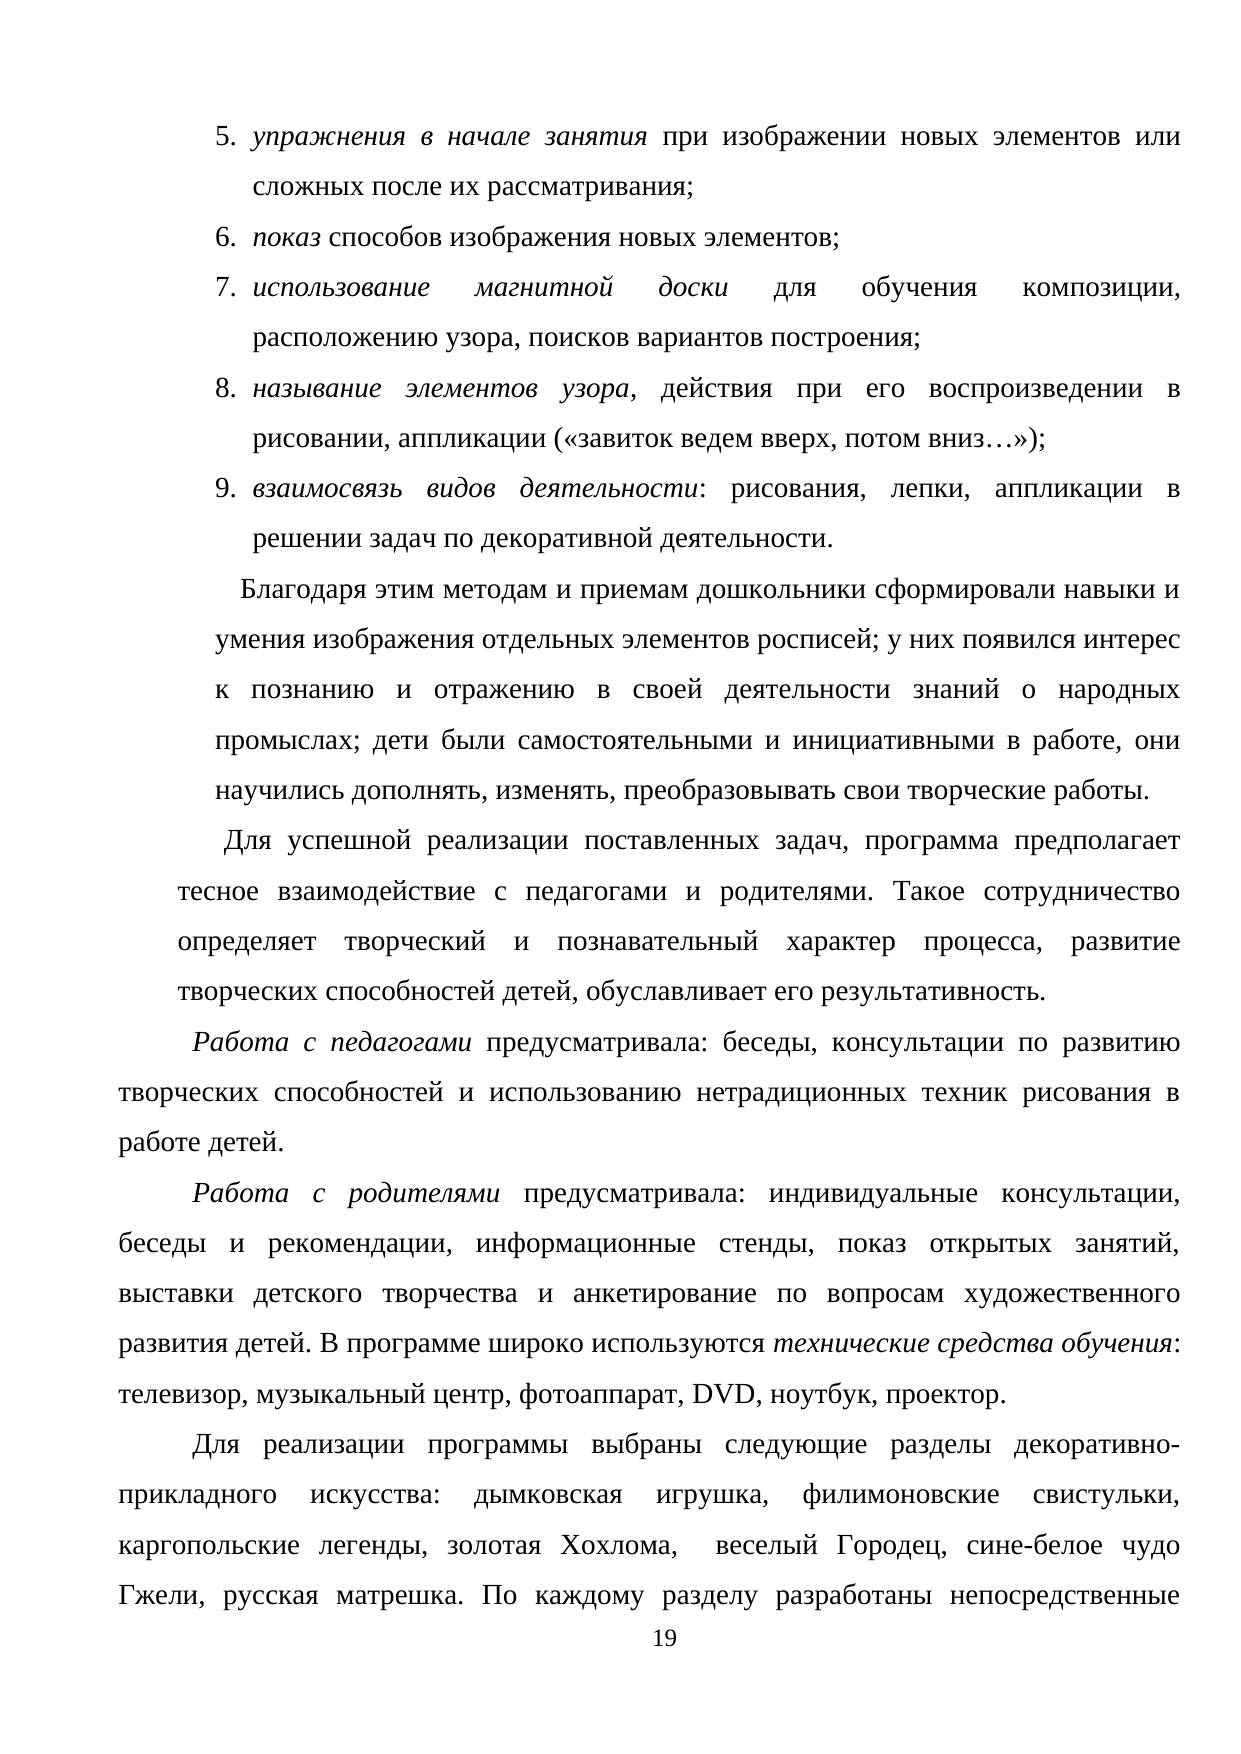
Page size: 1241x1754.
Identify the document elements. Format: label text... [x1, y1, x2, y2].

list взаимосвязь видов деятельности: рисования, лепки, аппликации в решении задач по декоративной деятельности. [215, 470, 1181, 554]
text Благодаря этим методам и приемам дошкольники сформировали навыки и умения изображения отдельных элементов росписей; у них появился интерес к познанию и отражению в своей деятельности знаний о народных промыслах; дети были самостоятельными и инициативными в работе, они научились дополнять, изменять, преобразовывать свои творческие работы. [215, 571, 1181, 806]
text Работа с педагогами предусматривала: беседы, консультации по развитию творческих способностей и использованию нетрадиционных техник рисования в работе детей. [118, 1024, 1181, 1158]
text Работа с родителями предусматривала: индивидуальные консультации, беседы и рекомендации, информационные стенды, показ открытых занятий, выставки детского творчества и анкетирование по вопросам художественного развития детей. В программе широко используются технические средства обучения: телевизор, музыкальный центр, фотоаппарат, DVD, ноутбук, проектор. [118, 1175, 1181, 1409]
list использование магнитной доски для обучения композиции, расположению узора, поисков вариантов построения; [215, 269, 1181, 353]
text Для успешной реализации поставленных задач, программа предполагает тесное взаимодействие с педагогами и родителями. Такое сотрудничество определяет творческий и познавательный характер процесса, развитие творческих способностей детей, обуславливает его результативность. [177, 822, 1181, 1007]
list упражнения в начале занятия при изображении новых элементов или сложных после их рассматривания; [215, 118, 1181, 202]
list показ способов изображения новых элементов; [215, 219, 1181, 252]
list называние элементов узора, действия при его воспроизведении в рисовании, аппликации («завиток ведем вверх, потом вниз…»); [215, 370, 1181, 453]
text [118, 1426, 1181, 1611]
